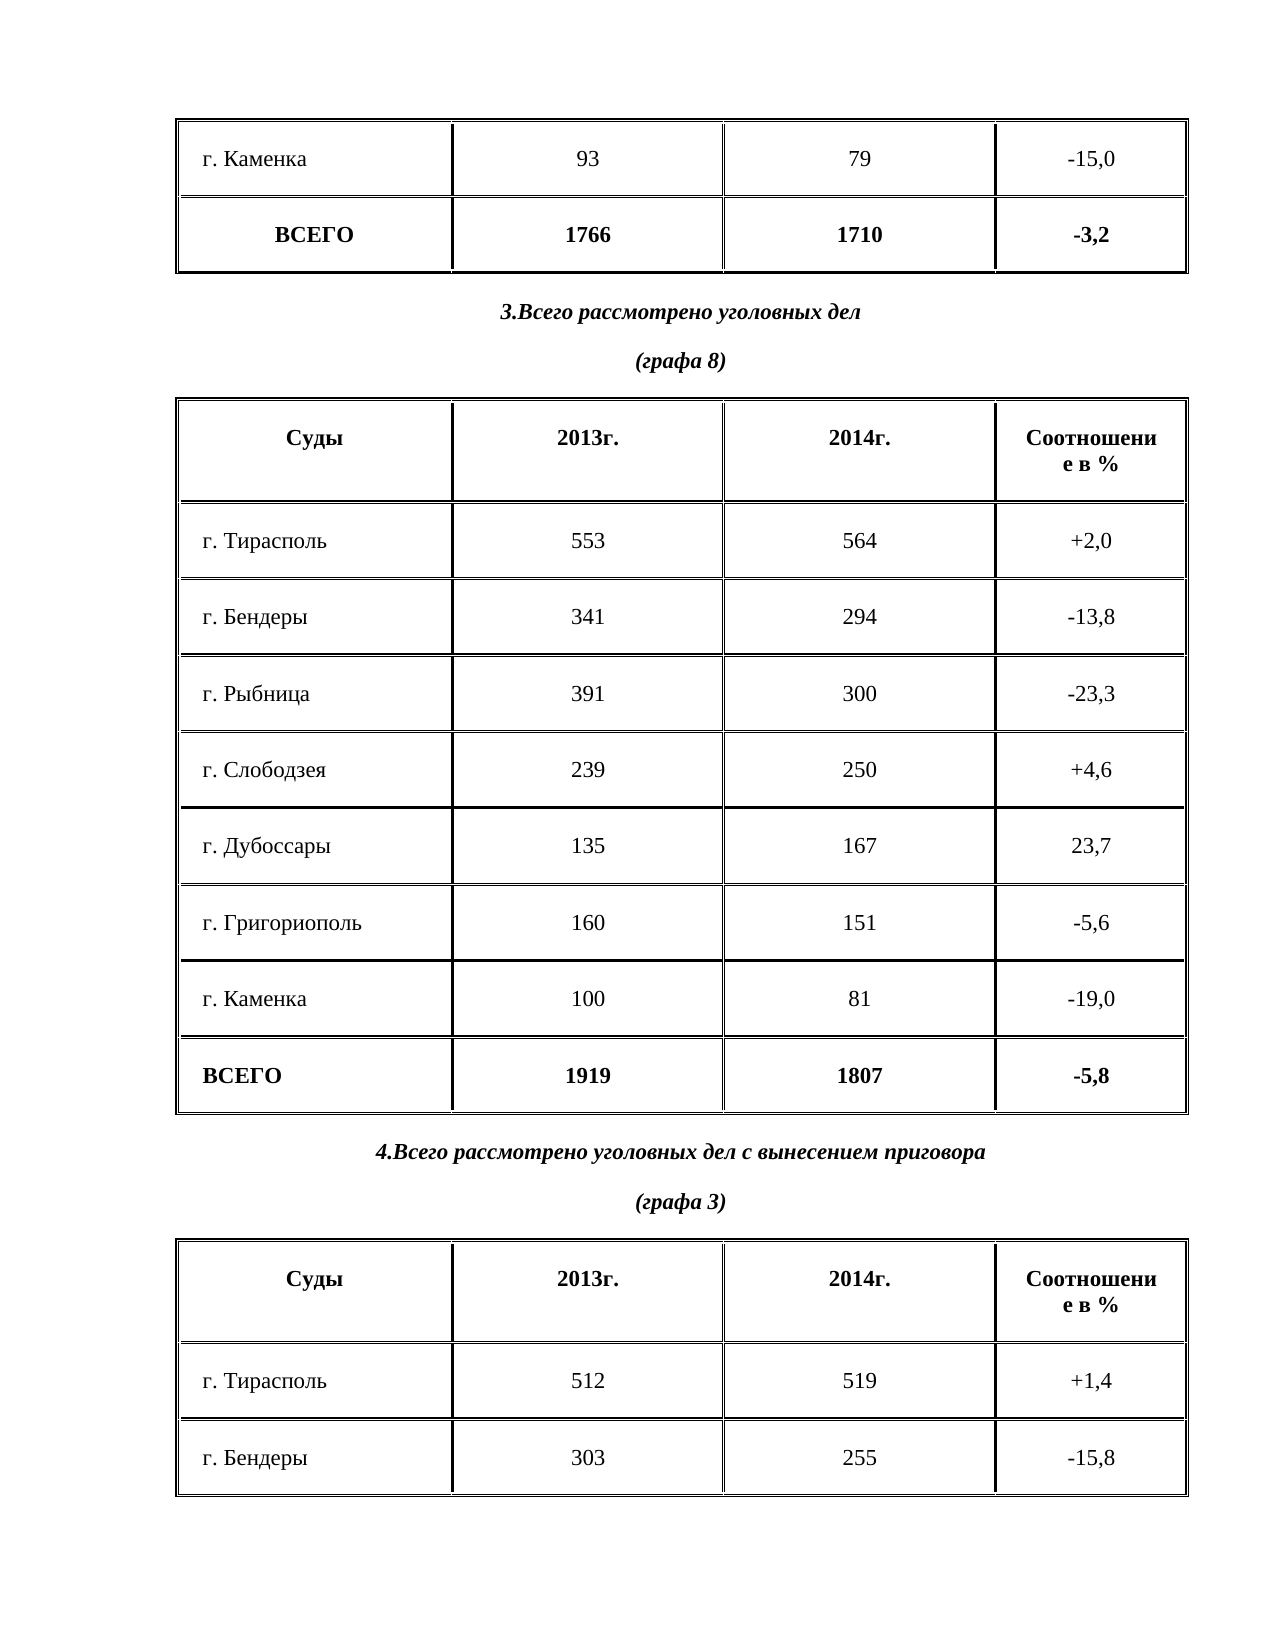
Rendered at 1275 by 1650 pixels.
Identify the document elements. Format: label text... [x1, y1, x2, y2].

table_cell г. Рыбница [179, 653, 451, 729]
table_cell 512 [454, 1344, 722, 1417]
table_cell 1710 [724, 198, 995, 271]
table_cell г. Бендеры [179, 1417, 452, 1494]
table_cell -13,8 [995, 577, 1187, 653]
table_cell -5,8 [995, 1035, 1186, 1112]
table_cell 93 [452, 122, 724, 194]
text (графа 8) [201, 347, 1163, 374]
table_cell 79 [724, 122, 995, 194]
table_cell г. Каменка [179, 120, 452, 194]
table_header 2014г. [724, 401, 995, 500]
table_cell г. Дубоссары [179, 806, 451, 882]
table_cell 250 [725, 733, 994, 806]
text 3.Всего рассмотрено уголовных дел [201, 298, 1163, 324]
table_cell 564 [725, 504, 994, 577]
table_cell -3,2 [995, 195, 1186, 271]
table_cell г. Тирасполь [177, 1341, 452, 1417]
text 4.Всего рассмотрено уголовных дел с вынесением приговора [201, 1138, 1163, 1165]
table_cell 1766 [452, 198, 724, 271]
table_cell 100 [454, 962, 722, 1035]
table_cell 391 [454, 657, 722, 729]
table_header Суды [179, 1240, 452, 1341]
table_cell г. Тирасполь [179, 500, 451, 577]
table_cell г. Григориополь [179, 883, 451, 959]
table_cell -15,0 [995, 122, 1185, 194]
table_cell 167 [725, 809, 994, 882]
table_cell 239 [454, 733, 722, 806]
table_cell 341 [454, 580, 722, 653]
table_cell -19,0 [997, 959, 1185, 1035]
table_cell 135 [454, 809, 722, 882]
table_cell 255 [724, 1421, 995, 1494]
table_cell ВСЕГО [179, 1035, 452, 1112]
table_cell 151 [725, 886, 994, 959]
table_cell -5,6 [997, 883, 1186, 959]
table_cell -23,3 [997, 653, 1186, 729]
table_cell 1807 [724, 1039, 995, 1112]
table_header 2013г. [452, 401, 724, 500]
text (графа 3) [201, 1188, 1163, 1214]
table_cell +2,0 [997, 500, 1186, 577]
table_cell г. Бендеры [177, 577, 452, 653]
table_cell +1,4 [995, 1341, 1187, 1417]
table_cell г. Каменка [179, 959, 451, 1035]
table_cell -15,8 [995, 1417, 1186, 1494]
table_header 2013г. [452, 1242, 724, 1341]
table_cell г. Слободзея [179, 730, 451, 806]
table_cell +4,6 [997, 730, 1186, 806]
table_cell 300 [725, 657, 994, 729]
table_header Суды [179, 399, 452, 500]
table_cell 23,7 [997, 806, 1185, 882]
table_header Соотношение в % [995, 1242, 1185, 1341]
table_cell 553 [454, 504, 722, 577]
table_cell 1919 [452, 1039, 724, 1112]
table_cell 294 [725, 580, 994, 653]
table_cell 303 [452, 1421, 724, 1494]
table_cell 519 [725, 1344, 994, 1417]
table_cell 160 [454, 886, 722, 959]
table_cell ВСЕГО [179, 195, 452, 271]
table_header 2014г. [724, 1242, 995, 1341]
table_header Соотношение в % [995, 401, 1185, 500]
table_cell 81 [725, 962, 994, 1035]
